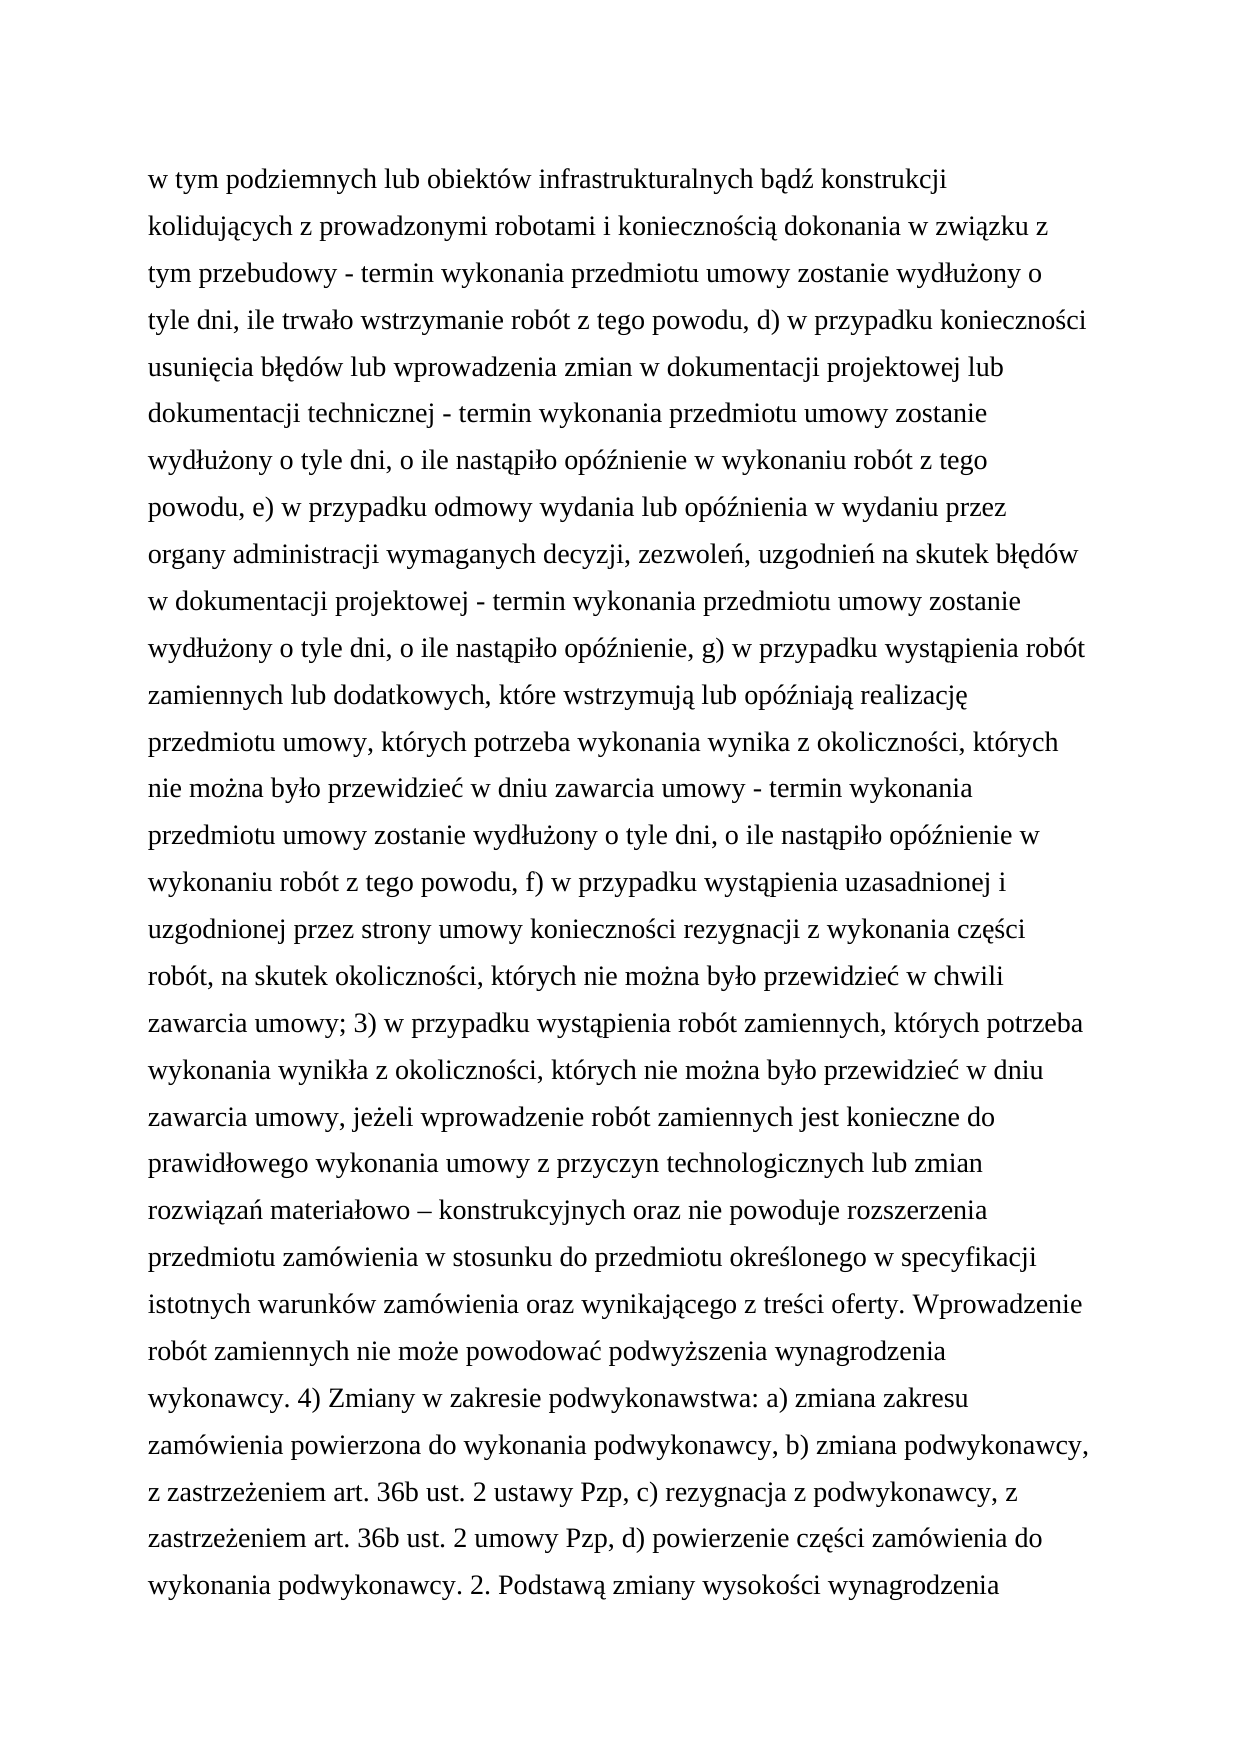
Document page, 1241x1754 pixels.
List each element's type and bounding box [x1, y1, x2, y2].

text [148, 148, 1093, 1601]
